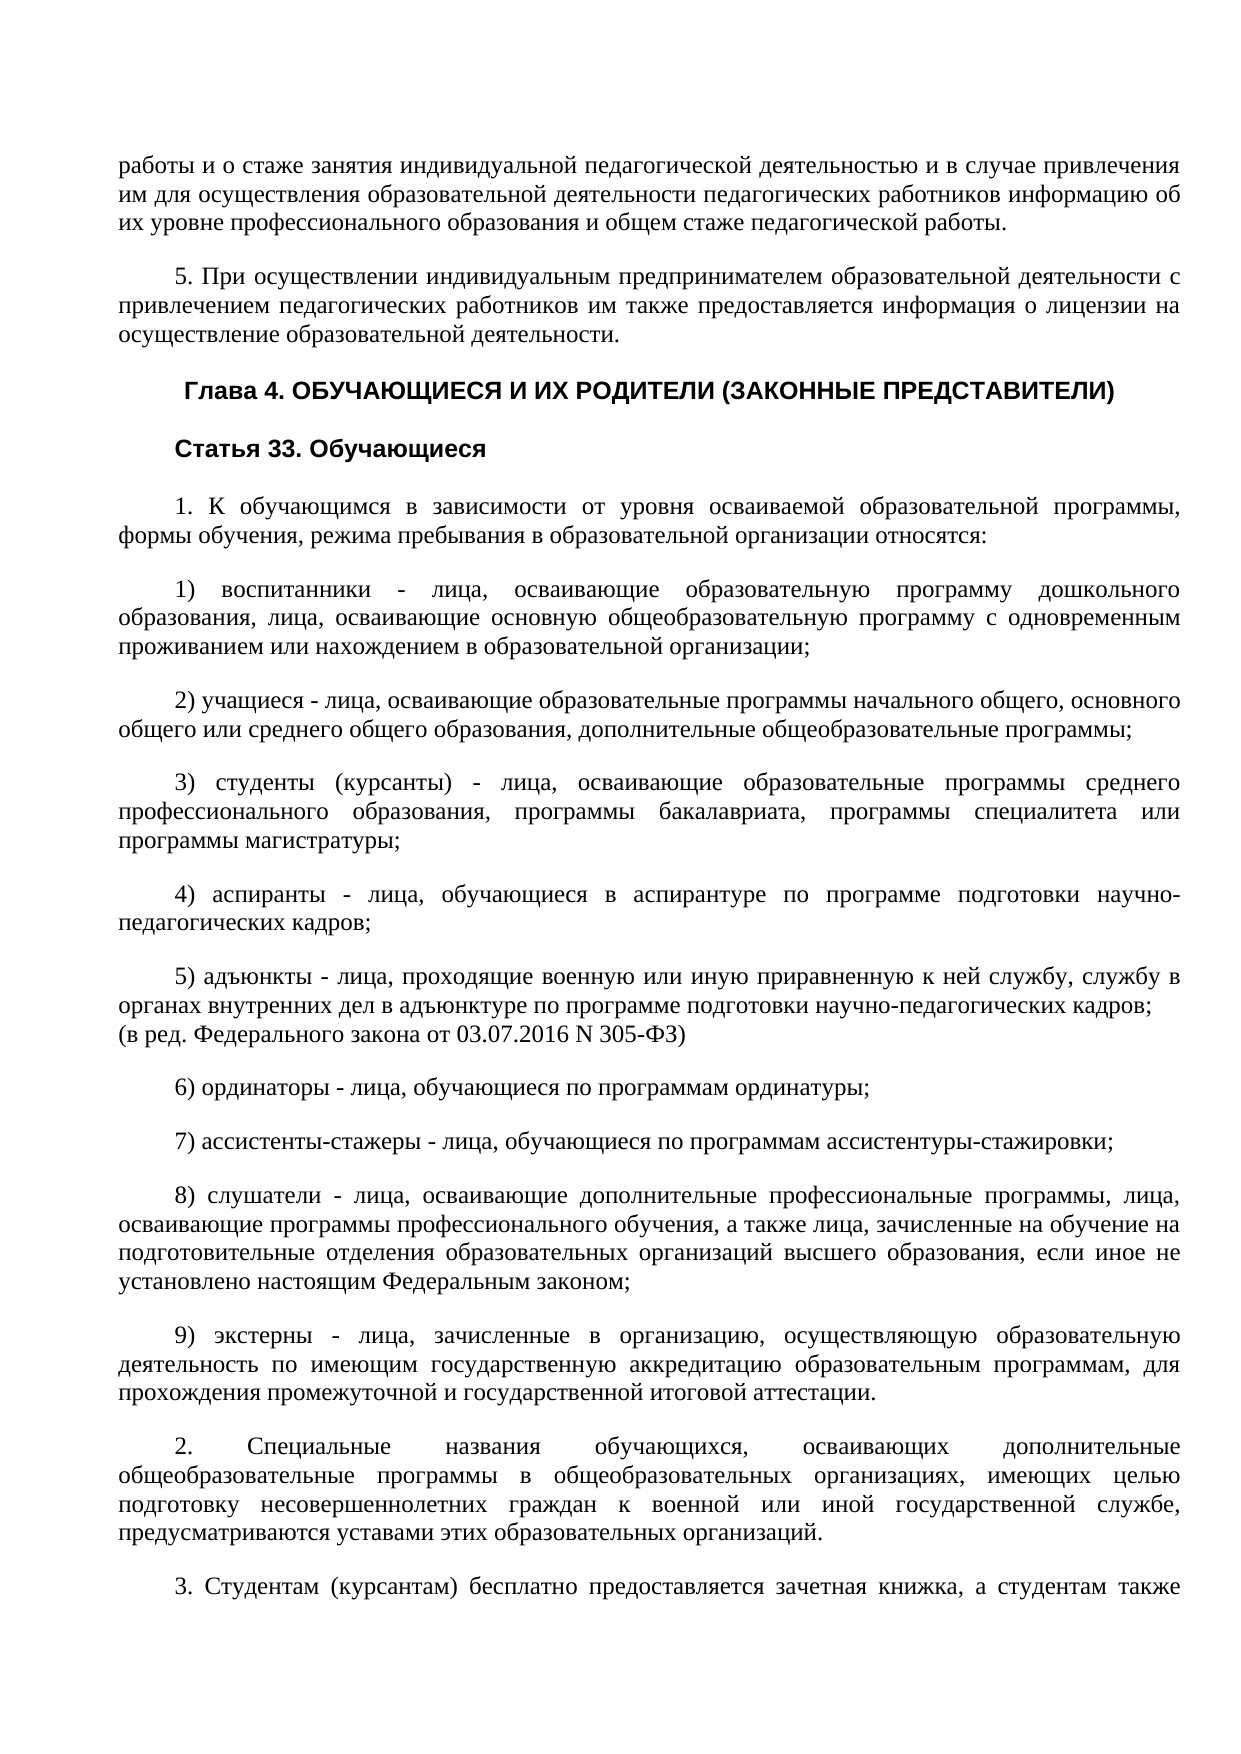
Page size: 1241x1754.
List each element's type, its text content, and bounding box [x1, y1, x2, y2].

text 2. Специальные названия обучающихся, осваивающих дополнительные общеобразовательные программы в общеобразовательных организациях, имеющих целью подготовку несовершеннолетних граждан к военной или иной государственной службе, предусматриваются уставами этих образовательных организаций. [118, 1431, 1181, 1546]
text 1) воспитанники - лица, осваивающие образовательную программу дошкольного образования, лица, осваивающие основную общеобразовательную программу с одновременным проживанием или нахождением в образовательной организации; [118, 574, 1181, 660]
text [118, 1571, 1181, 1600]
text 3) студенты (курсанты) - лица, осваивающие образовательные программы среднего профессионального образования, программы бакалавриата, программы специалитета или программы магистратуры; [118, 767, 1181, 854]
title Глава 4. ОБУЧАЮЩИЕСЯ И ИХ РОДИТЕЛИ (ЗАКОННЫЕ ПРЕДСТАВИТЕЛИ) [118, 376, 1181, 405]
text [118, 150, 1181, 236]
text 4) аспиранты - лица, обучающиеся в аспирантуре по программе подготовки научно-педагогических кадров; [118, 879, 1181, 936]
text 1. К обучающимся в зависимости от уровня осваиваемой образовательной программы, формы обучения, режима пребывания в образовательной организации относятся: [118, 491, 1181, 549]
title Статья 33. Обучающиеся [118, 434, 1181, 462]
text 6) ординаторы - лица, обучающиеся по программам ординатуры; [118, 1072, 1181, 1101]
text 2) учащиеся - лица, осваивающие образовательные программы начального общего, основного общего или среднего общего образования, дополнительные общеобразовательные программы; [118, 685, 1181, 742]
text 5) адъюнкты - лица, проходящие военную или иную приравненную к ней службу, службу в органах внутренних дел в адъюнктуре по программе подготовки научно-педагогических кадров; [118, 961, 1181, 1019]
text 8) слушатели - лица, осваивающие дополнительные профессиональные программы, лица, осваивающие программы профессионального обучения, а также лица, зачисленные на обучение на подготовительные отделения образовательных организаций высшего образования, если иное не установлено настоящим Федеральным законом; [118, 1180, 1181, 1295]
text 9) экстерны - лица, зачисленные в организацию, осуществляющую образовательную деятельность по имеющим государственную аккредитацию образовательным программам, для прохождения промежуточной и государственной итоговой аттестации. [118, 1320, 1181, 1406]
text 7) ассистенты-стажеры - лица, обучающиеся по программам ассистентуры-стажировки; [118, 1126, 1181, 1155]
text 5. При осуществлении индивидуальным предпринимателем образовательной деятельности с привлечением педагогических работников им также предоставляется информация о лицензии на осуществление образовательной деятельности. [118, 261, 1181, 347]
text (в ред. Федерального закона от 03.07.2016 N 305-ФЗ) [118, 1019, 1181, 1047]
